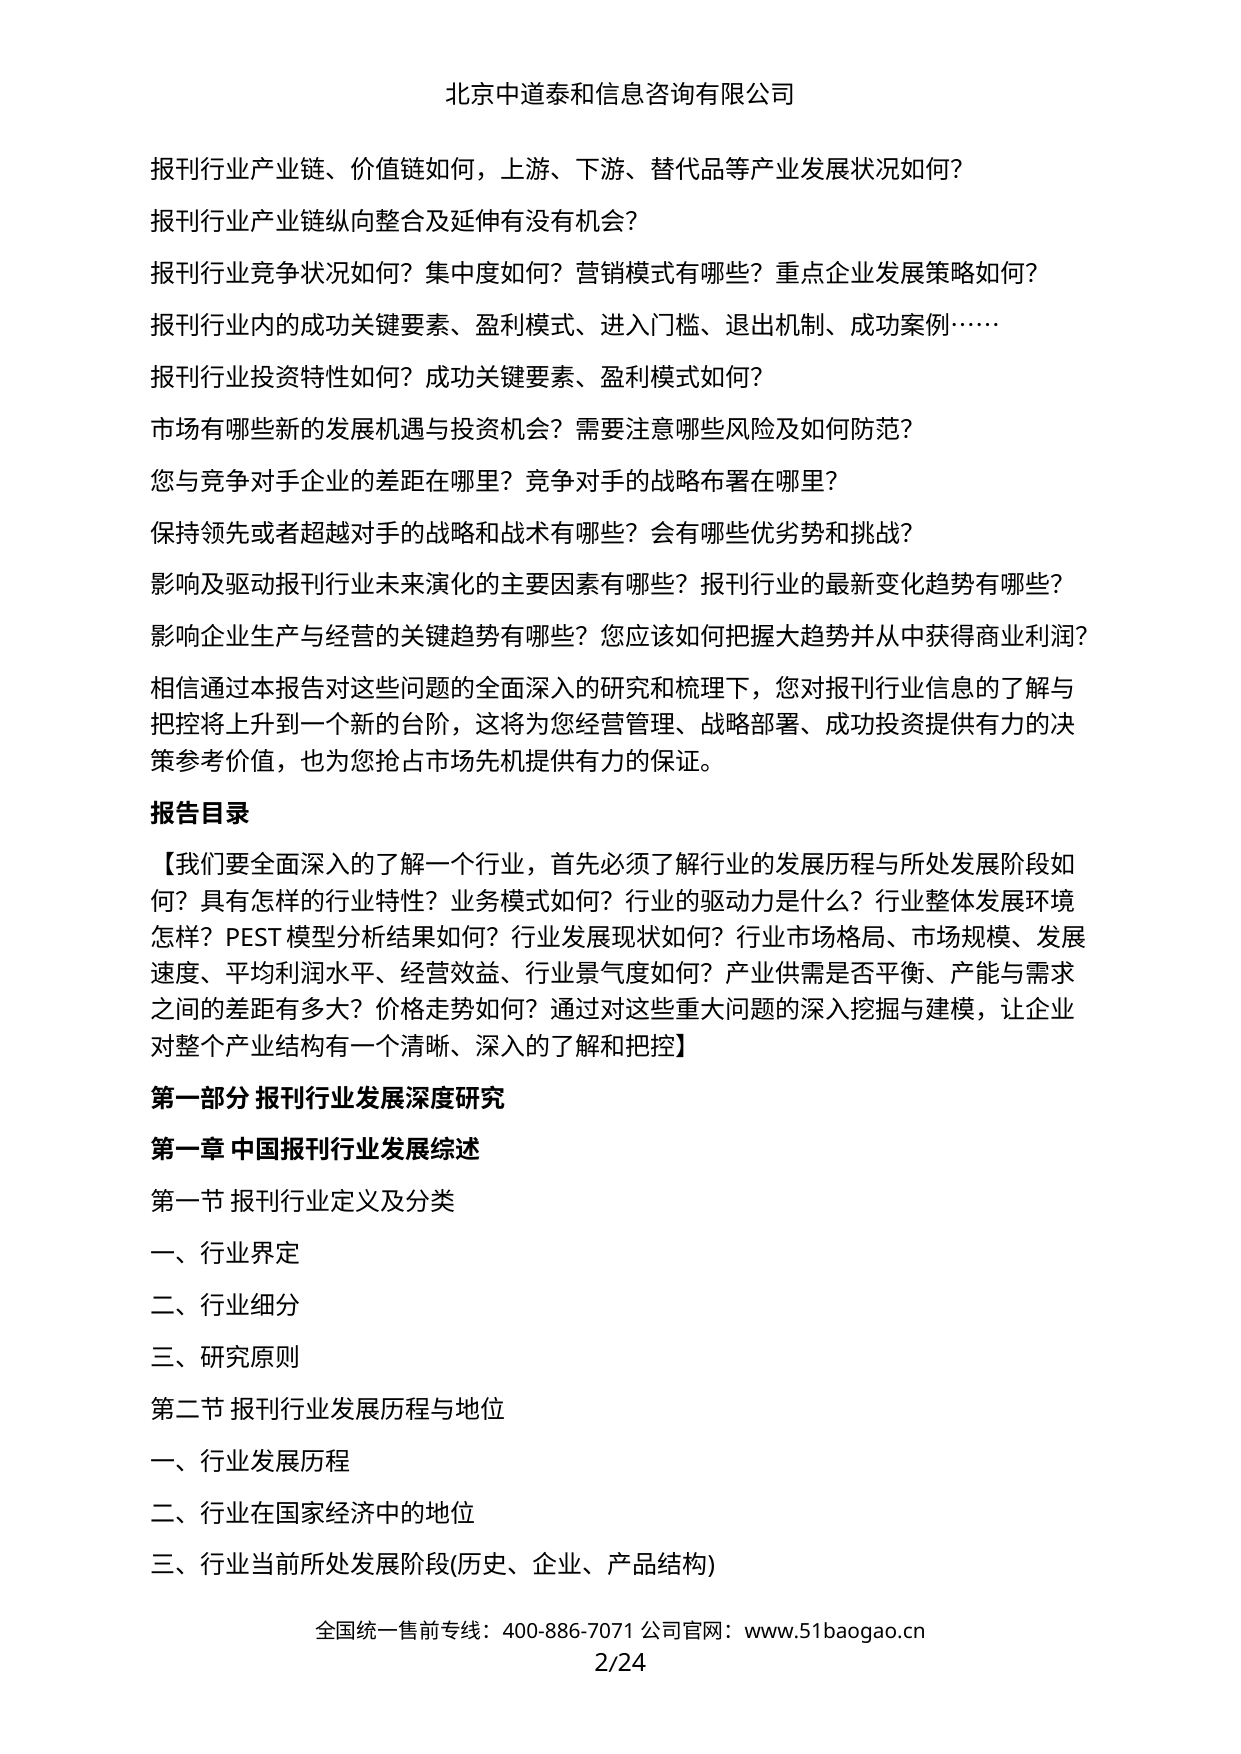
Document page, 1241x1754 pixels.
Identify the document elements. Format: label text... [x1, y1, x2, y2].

text 三、研究原则 [150, 1337, 1090, 1374]
text 一、行业发展历程 [150, 1441, 1090, 1477]
text 相信通过本报告对这些问题的全面深入的研究和梳理下，您对报刊行业信息的了解与把控将上升到一个新的台阶，这将为您经营管理、战略部署、成功投资提供有力的决策参考价值，也为您抢占市场先机提供有力的保证。 [150, 669, 1090, 777]
text 报刊行业投资特性如何？成功关键要素、盈利模式如何？ [150, 357, 1090, 394]
text 二、行业细分 [150, 1286, 1090, 1322]
text 第二节 报刊行业发展历程与地位 [150, 1389, 1090, 1426]
text 第一节 报刊行业定义及分类 [150, 1182, 1090, 1218]
text 您与竞争对手企业的差距在哪里？竞争对手的战略布署在哪里？ [150, 461, 1090, 497]
text 第一部分 报刊行业发展深度研究 [150, 1078, 1090, 1114]
text 影响企业生产与经营的关键趋势有哪些？您应该如何把握大趋势并从中获得商业利润？ [150, 617, 1090, 653]
text 第一章 中国报刊行业发展综述 [150, 1130, 1090, 1166]
text 【我们要全面深入的了解一个行业，首先必须了解行业的发展历程与所处发展阶段如何？具有怎样的行业特性？业务模式如何？行业的驱动力是什么？行业整体发展环境怎样？PEST模型分析结果如何？行业发展现状如何？行业市场格局、市场规模、发展速度、平均利润水平、经营效益、行业景气度如何？产业供需是否平衡、产能与需求之间的差距有多大？价格走势如何？通过对这些重大问题的深入挖掘与建模，让企业对整个产业结构有一个清晰、深入的了解和把控】 [150, 845, 1090, 1062]
text 影响及驱动报刊行业未来演化的主要因素有哪些？报刊行业的最新变化趋势有哪些？ [150, 565, 1090, 601]
text 三、行业当前所处发展阶段(历史、企业、产品结构) [150, 1545, 1090, 1581]
text 报刊行业内的成功关键要素、盈利模式、进入门槛、退出机制、成功案例…… [150, 306, 1090, 342]
text 报刊行业产业链、价值链如何，上游、下游、替代品等产业发展状况如何？ [150, 150, 1090, 186]
text 报刊行业产业链纵向整合及延伸有没有机会？ [150, 202, 1090, 238]
text 报告目录 [150, 793, 1090, 829]
text 报刊行业竞争状况如何？集中度如何？营销模式有哪些？重点企业发展策略如何？ [150, 254, 1090, 290]
text 保持领先或者超越对手的战略和战术有哪些？会有哪些优劣势和挑战？ [150, 513, 1090, 549]
text 二、行业在国家经济中的地位 [150, 1493, 1090, 1529]
text 市场有哪些新的发展机遇与投资机会？需要注意哪些风险及如何防范？ [150, 409, 1090, 446]
text 一、行业界定 [150, 1234, 1090, 1270]
